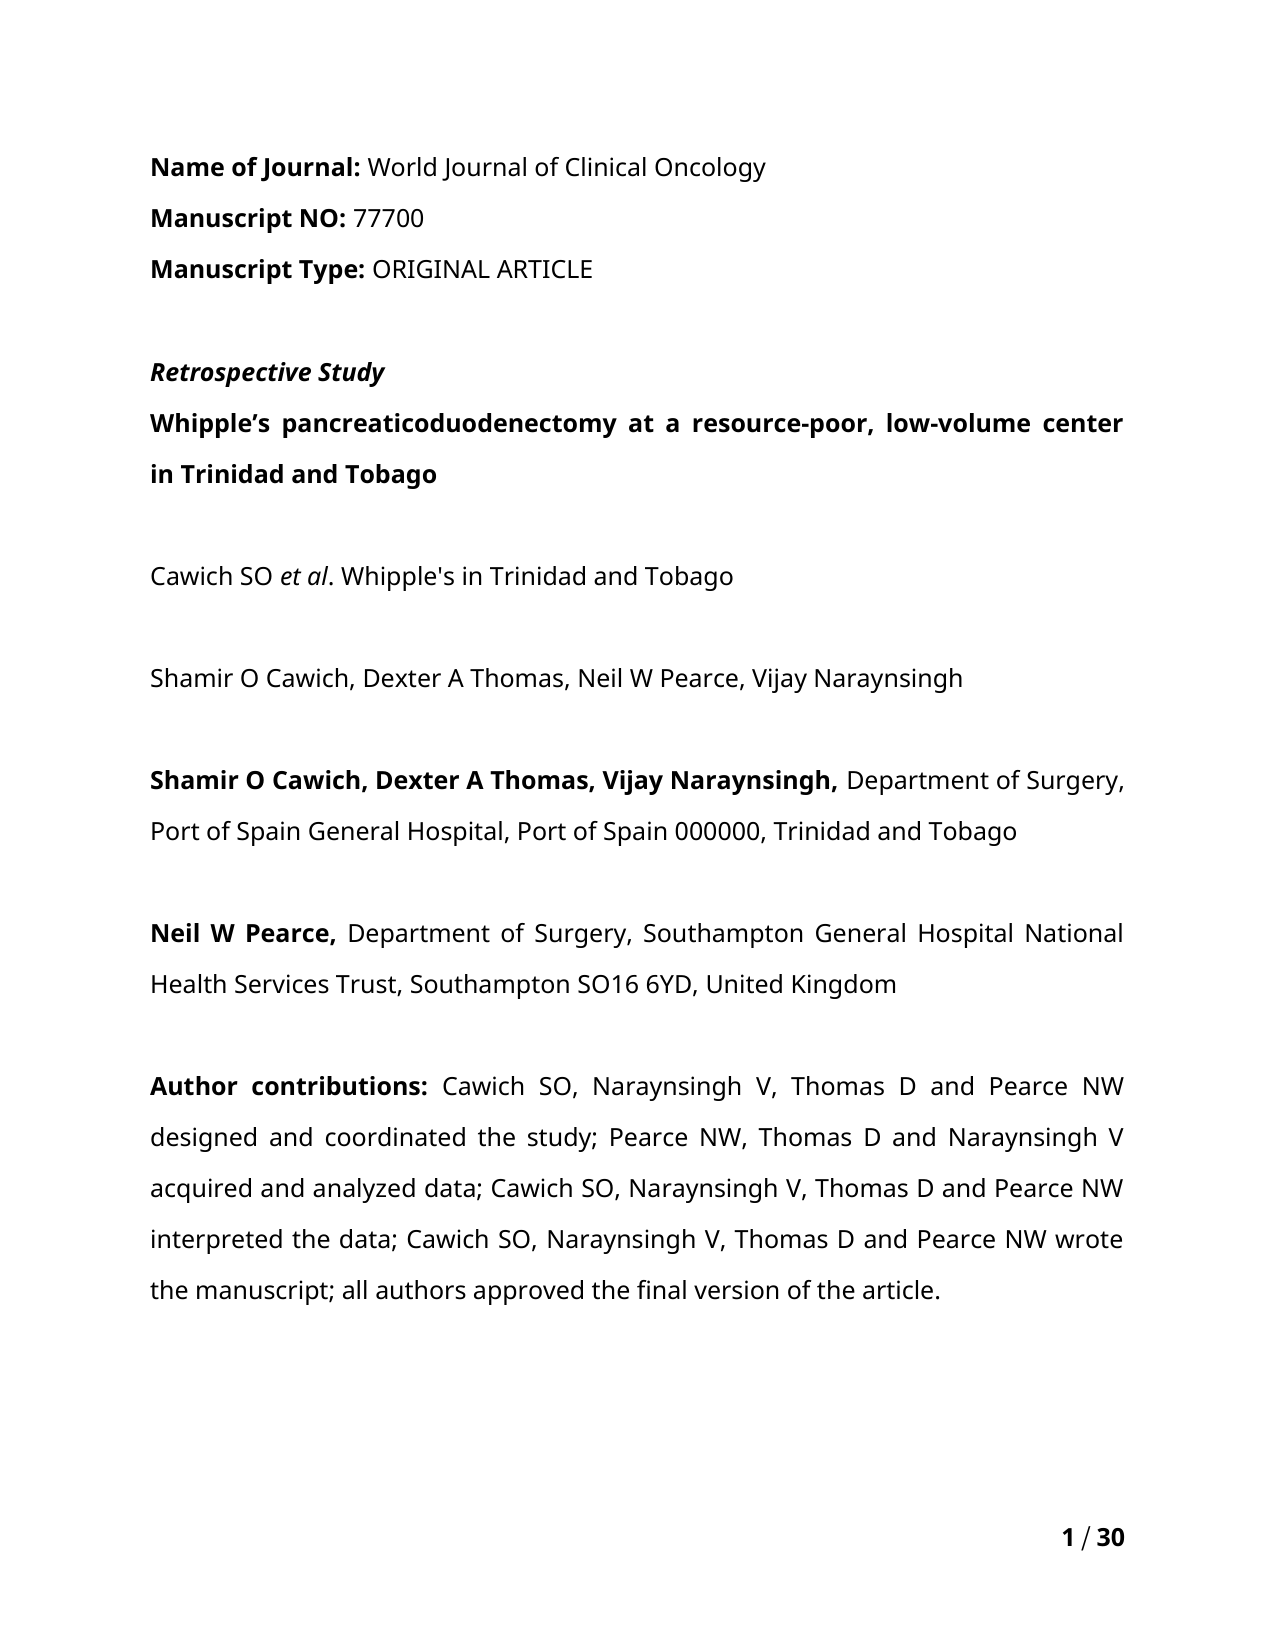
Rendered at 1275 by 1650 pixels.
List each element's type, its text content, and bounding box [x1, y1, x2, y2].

text Cawich SO et al. Whipple's in Trinidad and Tobago [150, 558, 1125, 592]
text Shamir O Cawich, Dexter A Thomas, Vijay Naraynsingh, Department of Surgery, Port of Spain General Hospital, Port of Spain 000000, Trinidad and Tobago [150, 762, 1125, 848]
text Manuscript Type: ORIGINAL ARTICLE [150, 252, 1125, 286]
text Name of Journal: World Journal of Clinical Oncology [150, 150, 1125, 184]
text Shamir O Cawich, Dexter A Thomas, Neil W Pearce, Vijay Naraynsingh [150, 660, 1125, 694]
text Author contributions: Cawich SO, Naraynsingh V, Thomas D and Pearce NW designed and coordinated the study; Pearce NW, Thomas D and Naraynsingh V acquired and analyzed data; Cawich SO, Naraynsingh V, Thomas D and Pearce NW interpreted the data; Cawich SO, Naraynsingh V, Thomas D and Pearce NW wrote the manuscript; all authors approved the final version of the article. [150, 1069, 1125, 1307]
text Manuscript NO: 77700 [150, 201, 1125, 235]
text Retrospective Study [150, 354, 1125, 388]
text Neil W Pearce, Department of Surgery, Southampton General Hospital National Health Services Trust, Southampton SO16 6YD, United Kingdom [150, 916, 1125, 1001]
text Whipple’s pancreaticoduodenectomy at a resource-poor, low-volume center in Trinidad and Tobago [150, 405, 1125, 490]
